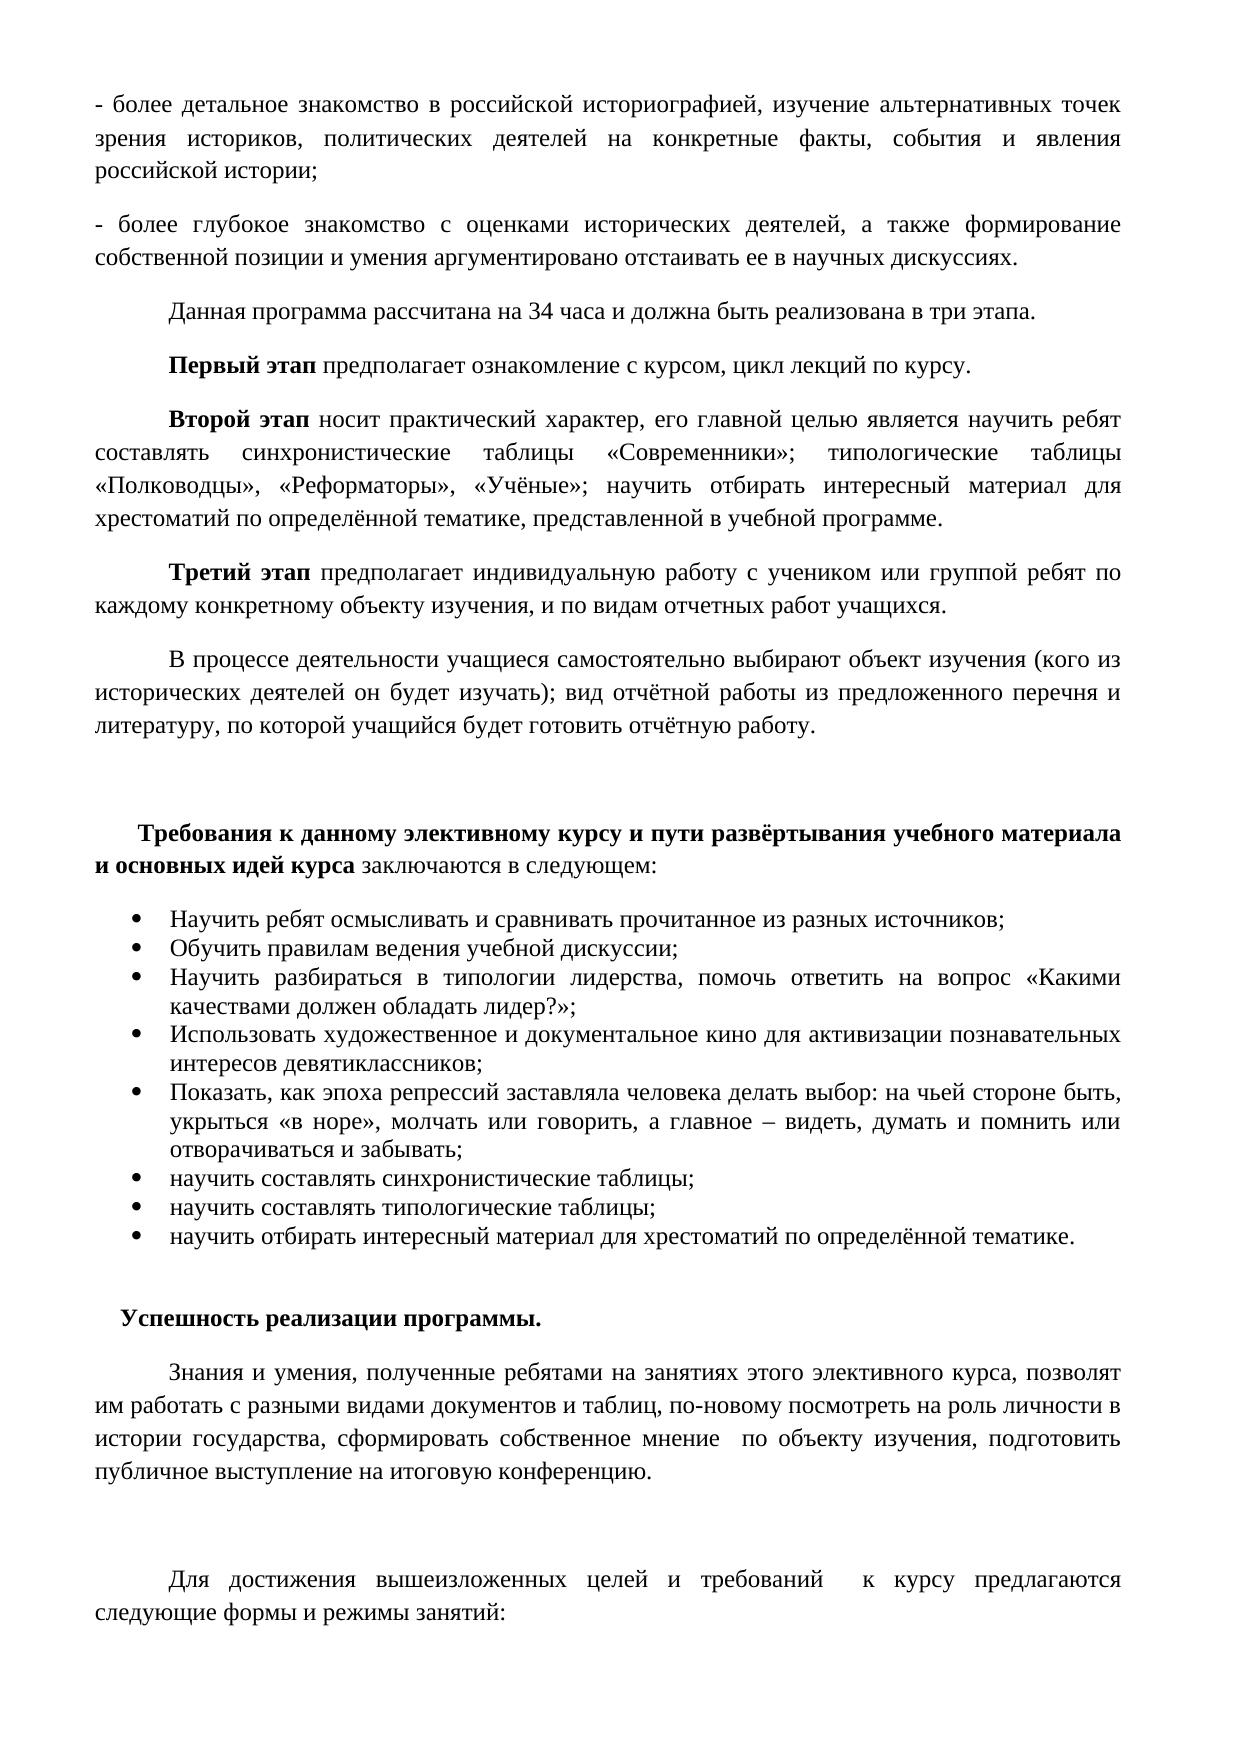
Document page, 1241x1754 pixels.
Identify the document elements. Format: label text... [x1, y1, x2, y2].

text В процессе деятельности учащиеся самостоятельно выбирают объект изучения (кого из исторических деятелей он будет изучать); вид отчётной работы из предложенного перечня и литературу, по которой учащийся будет готовить отчётную работу. [94, 644, 1122, 739]
text Для достижения вышеизложенных целей и требований к курсу предлагаются следующие формы и режимы занятий: [94, 1564, 1122, 1626]
list Научить ребят осмысливать и сравнивать прочитанное из разных источников; [132, 904, 1122, 933]
text - более глубокое знакомство с оценками исторических деятелей, а также формирование собственной позиции и умения аргументировано отстаивать ее в научных дискуссиях. [94, 209, 1122, 271]
list Научить разбираться в типологии лидерства, помочь ответить на вопрос «Какими качествами должен обладать лидер?»; [132, 962, 1122, 1019]
list научить составлять типологические таблицы; [132, 1192, 1122, 1221]
list научить составлять синхронистические таблицы; [132, 1163, 1122, 1192]
text Первый этап предполагает ознакомление с курсом, цикл лекций по курсу. [94, 350, 1122, 379]
text Успешность реализации программы. [94, 1303, 1122, 1332]
text Знания и умения, полученные ребятами на занятиях этого элективного курса, позволят им работать с разными видами документов и таблиц, по-новому посмотреть на роль личности в истории государства, сформировать собственное мнение по объекту изучения, подготовить публичное выступление на итоговую конференцию. [94, 1357, 1122, 1485]
text Второй этап носит практический характер, его главной целью является научить ребят составлять синхронистические таблицы «Современники»; типологические таблицы «Полководцы», «Реформаторы», «Учёные»; научить отбирать интересный материал для хрестоматий по определённой тематике, представленной в учебной программе. [94, 404, 1122, 532]
text Данная программа рассчитана на 34 часа и должна быть реализована в три этапа. [94, 296, 1122, 325]
text - более детальное знакомство в российской историографией, изучение альтернативных точек зрения историков, политических деятелей на конкретные факты, события и явления российской истории; [94, 89, 1122, 184]
text Требования к данному элективному курсу и пути развёртывания учебного материала и основных идей курса заключаются в следующем: [94, 818, 1122, 879]
list Использовать художественное и документальное кино для активизации познавательных интересов девятиклассников; [132, 1019, 1122, 1077]
text Третий этап предполагает индивидуальную работу с учеником или группой ребят по каждому конкретному объекту изучения, и по видам отчетных работ учащихся. [94, 557, 1122, 619]
list научить отбирать интересный материал для хрестоматий по определённой тематике. [132, 1221, 1122, 1249]
list Обучить правилам ведения учебной дискуссии; [132, 933, 1122, 962]
list Показать, как эпоха репрессий заставляла человека делать выбор: на чьей стороне быть, укрыться «в норе», молчать или говорить, а главное – видеть, думать и помнить или отворачиваться и забывать; [132, 1077, 1122, 1163]
